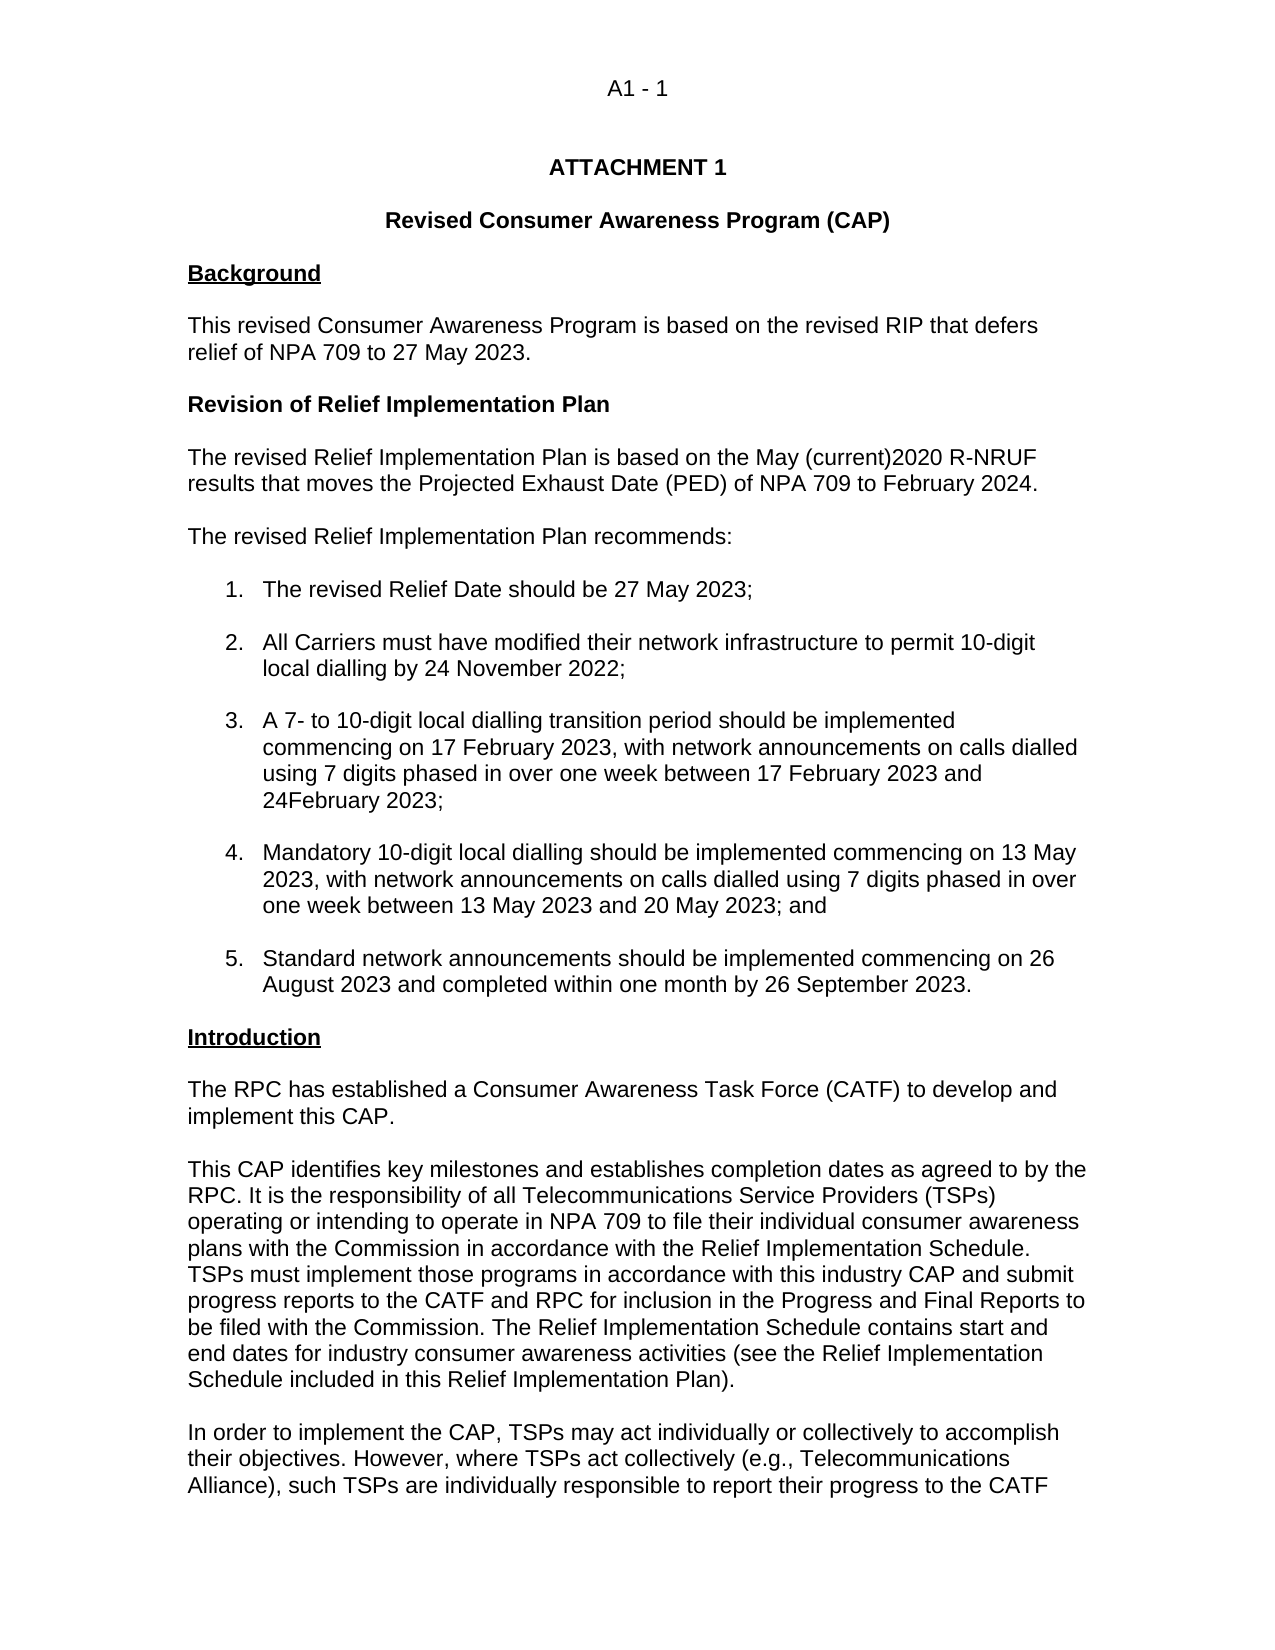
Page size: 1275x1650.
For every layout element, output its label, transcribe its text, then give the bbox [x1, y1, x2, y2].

list Mandatory 10-digit local dialling should be implemented commencing on 13 May 2023, with network announcements on calls dialled using 7 digits phased in over one week between 13 May 2023 and 20 May 2023; and [225, 839, 1087, 918]
text This revised Consumer Awareness Program is based on the revised RIP that defers relief of NPA 709 to 27 May 2023. [187, 312, 1087, 365]
text Revised Consumer Awareness Program (CAP) [187, 207, 1087, 233]
list A 7- to 10-digit local dialling transition period should be implemented commencing on 17 February 2023, with network announcements on calls dialled using 7 digits phased in over one week between 17 February 2023 and 24February 2023; [225, 707, 1087, 813]
text This CAP identifies key milestones and establishes completion dates as agreed to by the RPC. It is the responsibility of all Telecommunications Service Providers (TSPs) operating or intending to operate in NPA 709 to file their individual consumer awareness plans with the Commission in accordance with the Relief Implementation Schedule. TSPs must implement those programs in accordance with this industry CAP and submit progress reports to the CATF and RPC for inclusion in the Progress and Final Reports to be filed with the Commission. The Relief Implementation Schedule contains start and end dates for industry consumer awareness activities (see the Relief Implementation Schedule included in this Relief Implementation Plan). [187, 1156, 1087, 1393]
list All Carriers must have modified their network infrastructure to permit 10-digit local dialling by 24 November 2022; [225, 628, 1087, 681]
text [187, 1419, 1087, 1498]
text Revision of Relief Implementation Plan [187, 391, 1087, 418]
text The revised Relief Implementation Plan is based on the May (current)2020 R-NRUF results that moves the Projected Exhaust Date (PED) of NPA 709 to February 2024. [187, 444, 1087, 497]
list Standard network announcements should be implemented commencing on 26 August 2023 and completed within one month by 26 September 2023. [225, 945, 1087, 997]
text Introduction [187, 1024, 1087, 1050]
text ATTACHMENT 1 [187, 154, 1087, 180]
text The RPC has established a Consumer Awareness Task Force (CATF) to develop and implement this CAP. [187, 1076, 1087, 1129]
list The revised Relief Date should be 27 May 2023; [225, 576, 1087, 602]
text Background [187, 259, 1087, 286]
text The revised Relief Implementation Plan recommends: [187, 523, 1087, 549]
